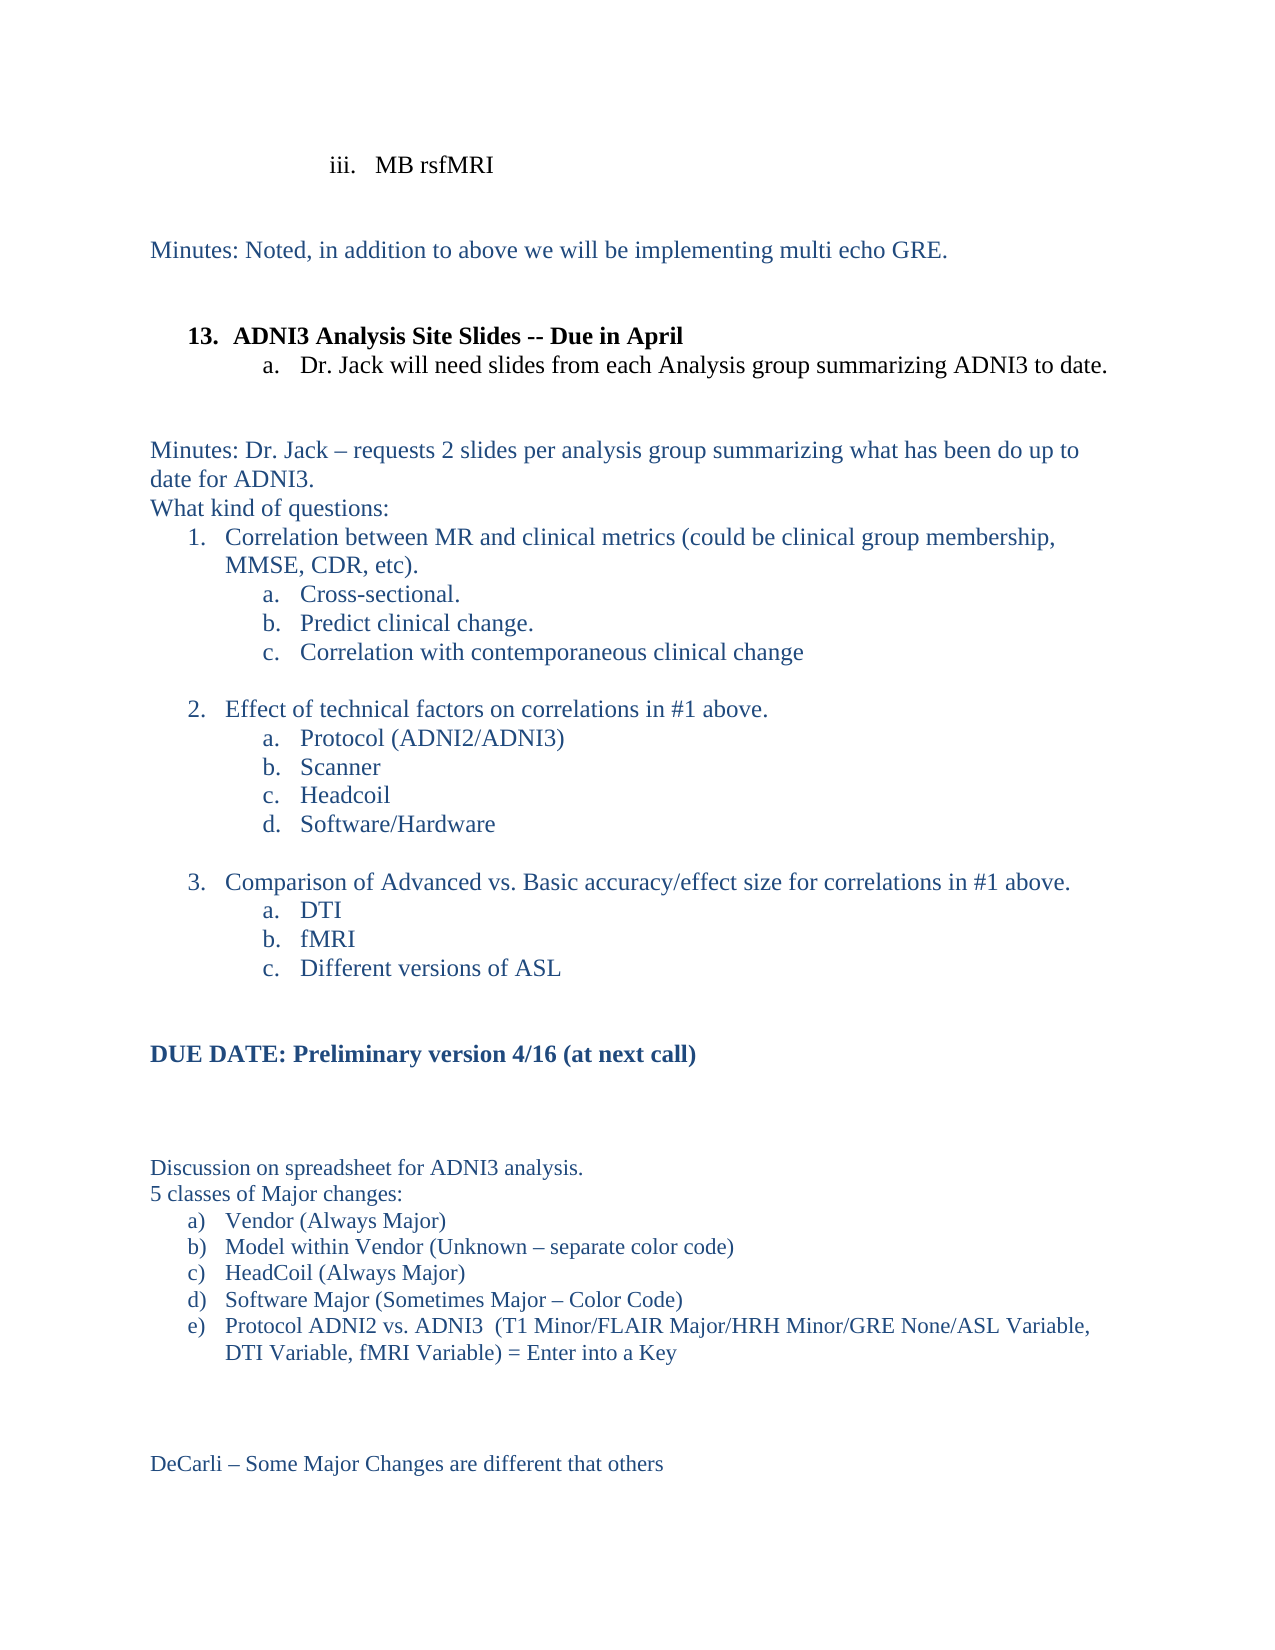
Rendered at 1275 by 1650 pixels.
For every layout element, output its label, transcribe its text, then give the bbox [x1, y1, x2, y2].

text DUE DATE: Preliminary version 4/16 (at next call) [150, 1039, 1110, 1068]
list MB rsfMRI [356, 150, 1110, 179]
list Different versions of ASL [262, 953, 1110, 982]
list Model within Vendor (Unknown – separate color code) [187, 1233, 1110, 1259]
list Vendor (Always Major) [187, 1207, 1110, 1233]
list HeadCoil (Always Major) [187, 1259, 1110, 1286]
list Comparison of Advanced vs. Basic accuracy/effect size for correlations in #1 above. [187, 867, 1110, 895]
text Minutes: Dr. Jack – requests 2 slides per analysis group summarizing what has been do up to date for ADNI3. [150, 435, 1110, 493]
list Cross-sectional. [262, 579, 1110, 608]
text 5 classes of Major changes: [150, 1180, 1110, 1207]
text Discussion on spreadsheet for ADNI3 analysis. [150, 1154, 1110, 1180]
text DeCarli – Some Major Changes are different that others [150, 1450, 1110, 1476]
text Minutes: Noted, in addition to above we will be implementing multi echo GRE. [150, 236, 1110, 264]
list Protocol ADNI2 vs. ADNI3 (T1 Minor/FLAIR Major/HRH Minor/GRE None/ASL Variable, DTI Variable, fMRI Variable) = Enter into a Key [187, 1312, 1110, 1365]
list Headcoil [262, 780, 1110, 809]
list Correlation between MR and clinical metrics (could be clinical group membership, MMSE, CDR, etc). [187, 522, 1110, 579]
list Effect of technical factors on correlations in #1 above. [187, 694, 1110, 723]
list Dr. Jack will need slides from each Analysis group summarizing ADNI3 to date. [262, 350, 1110, 378]
list fMRI [262, 924, 1110, 953]
list Protocol (ADNI2/ADNI3) [262, 723, 1110, 752]
list Software Major (Sometimes Major – Color Code) [187, 1286, 1110, 1312]
list DTI [262, 895, 1110, 924]
list ADNI3 Analysis Site Slides -- Due in April [187, 321, 1110, 350]
list Correlation with contemporaneous clinical change [262, 637, 1110, 665]
list Scanner [262, 752, 1110, 780]
text What kind of questions: [150, 493, 1110, 522]
list Predict clinical change. [262, 608, 1110, 637]
list Software/Hardware [262, 809, 1110, 838]
